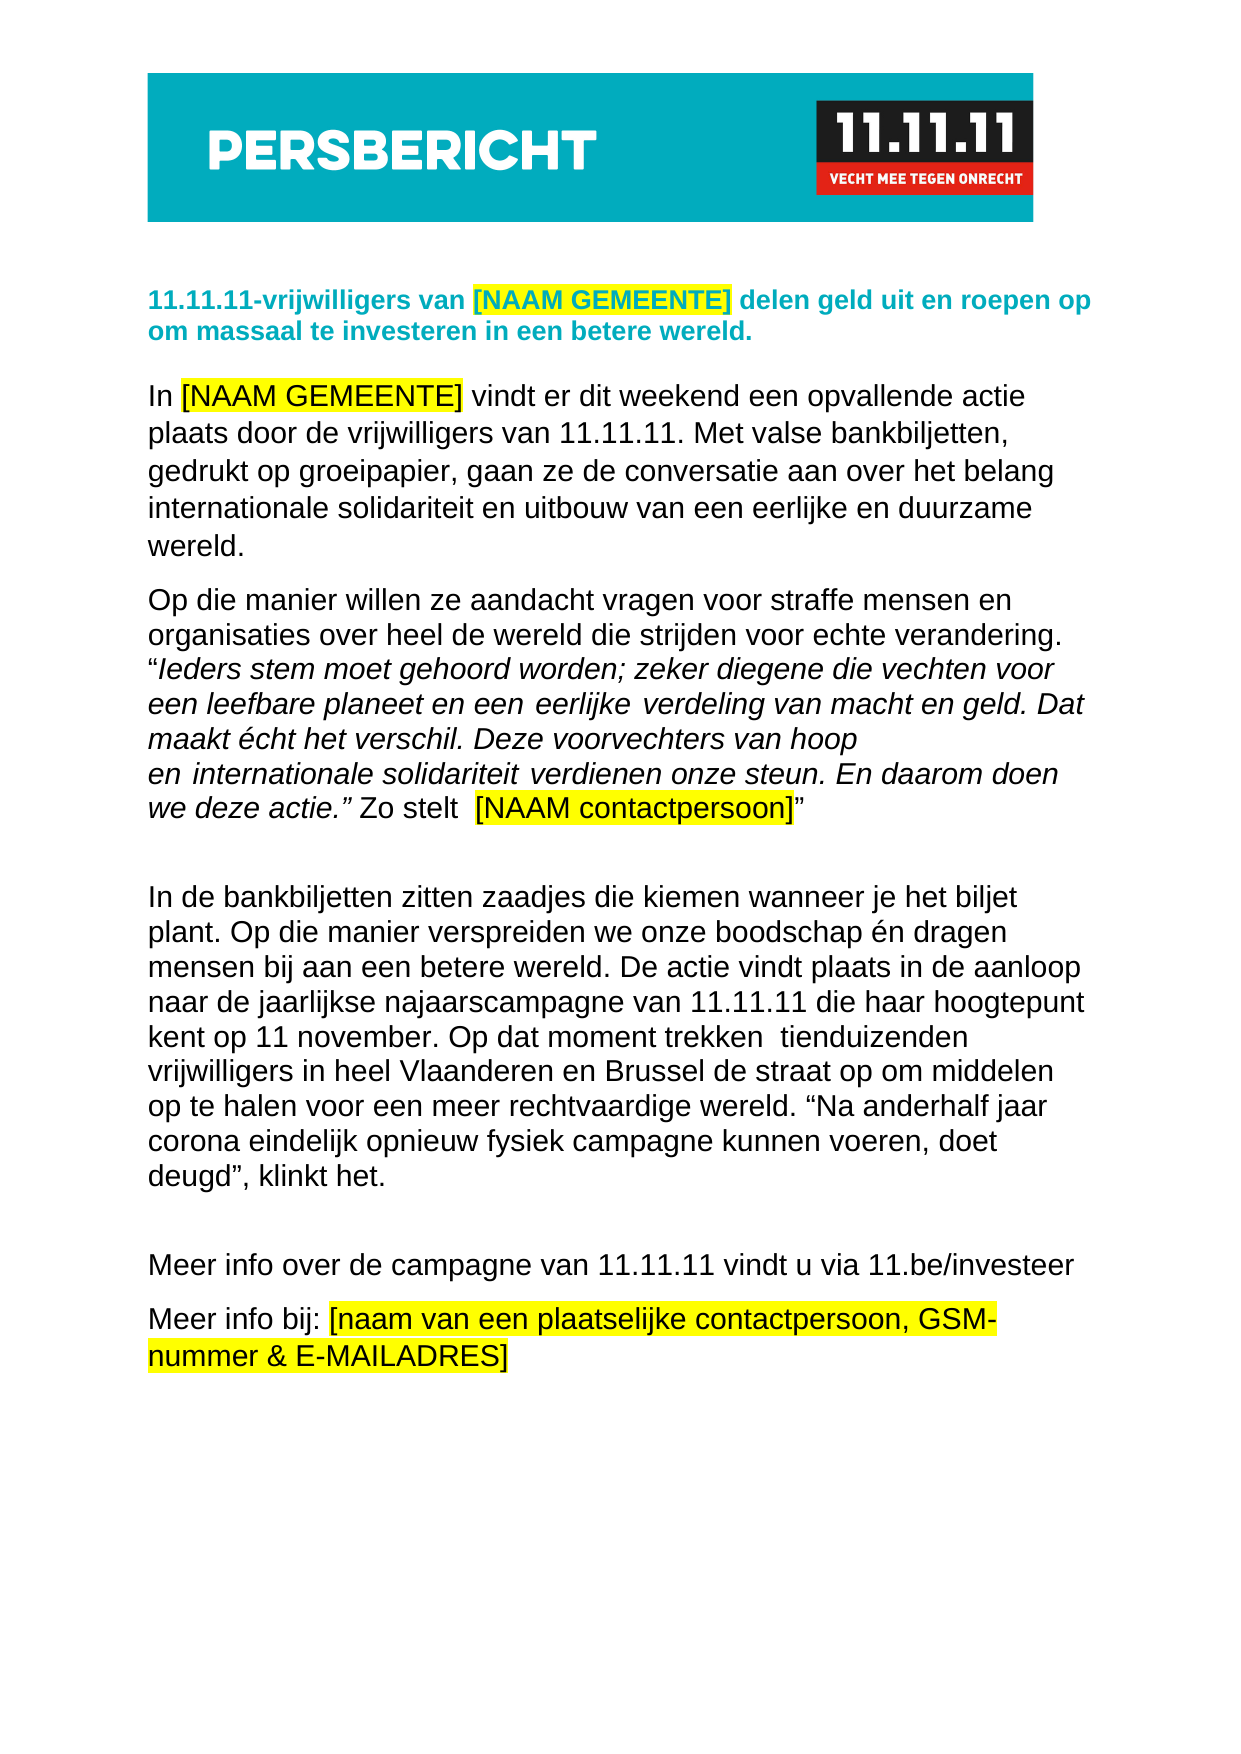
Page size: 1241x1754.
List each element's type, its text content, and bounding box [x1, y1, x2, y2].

text Op die manier willen ze aandacht vragen voor straffe mensen en organisaties over heel de wereld die strijden voor echte verandering. “Ieders stem moet gehoord worden; zeker diegene die vechten voor een leefbare planeet en een eerlijke verdeling van macht en geld. Dat maakt écht het verschil. Deze voorvechters van hoop en internationale solidariteit verdienen onze steun. En daarom doen we deze actie.” Zo stelt [NAAM contactpersoon]” [148, 582, 1093, 825]
text 11.11.11-vrijwilligers van [NAAM GEMEENTE] delen geld uit en roepen op om massaal te investeren in een betere wereld. [148, 284, 1093, 346]
text In [NAAM GEMEENTE] vindt er dit weekend een opvallende actie plaats door de vrijwilligers van 11.11.11. Met valse bankbiljetten, gedrukt op groeipapier, gaan ze de conversatie aan over het belang internationale solidariteit en uitbouw van een eerlijke en duurzame wereld. [148, 377, 1093, 562]
text Meer info bij: [naam van een plaatselijke contactpersoon, GSM-nummer & E-MAILADRES] [148, 1301, 1093, 1373]
picture [147, 73, 1034, 222]
text In de bankbiljetten zitten zaadjes die kiemen wanneer je het biljet plant. Op die manier verspreiden we onze boodschap én dragen mensen bij aan een betere wereld. De actie vindt plaats in de aanloop naar de jaarlijkse najaarscampagne van 11.11.11 die haar hoogtepunt kent op 11 november. Op dat moment trekken tienduizenden vrijwilligers in heel Vlaanderen en Brussel de straat op om middelen op te halen voor een meer rechtvaardige wereld. “Na anderhalf jaar corona eindelijk opnieuw fysiek campagne kunnen voeren, doet deugd”, klinkt het. [148, 879, 1093, 1192]
text Meer info over de campagne van 11.11.11 vindt u via 11.be/investeer [148, 1247, 1093, 1281]
